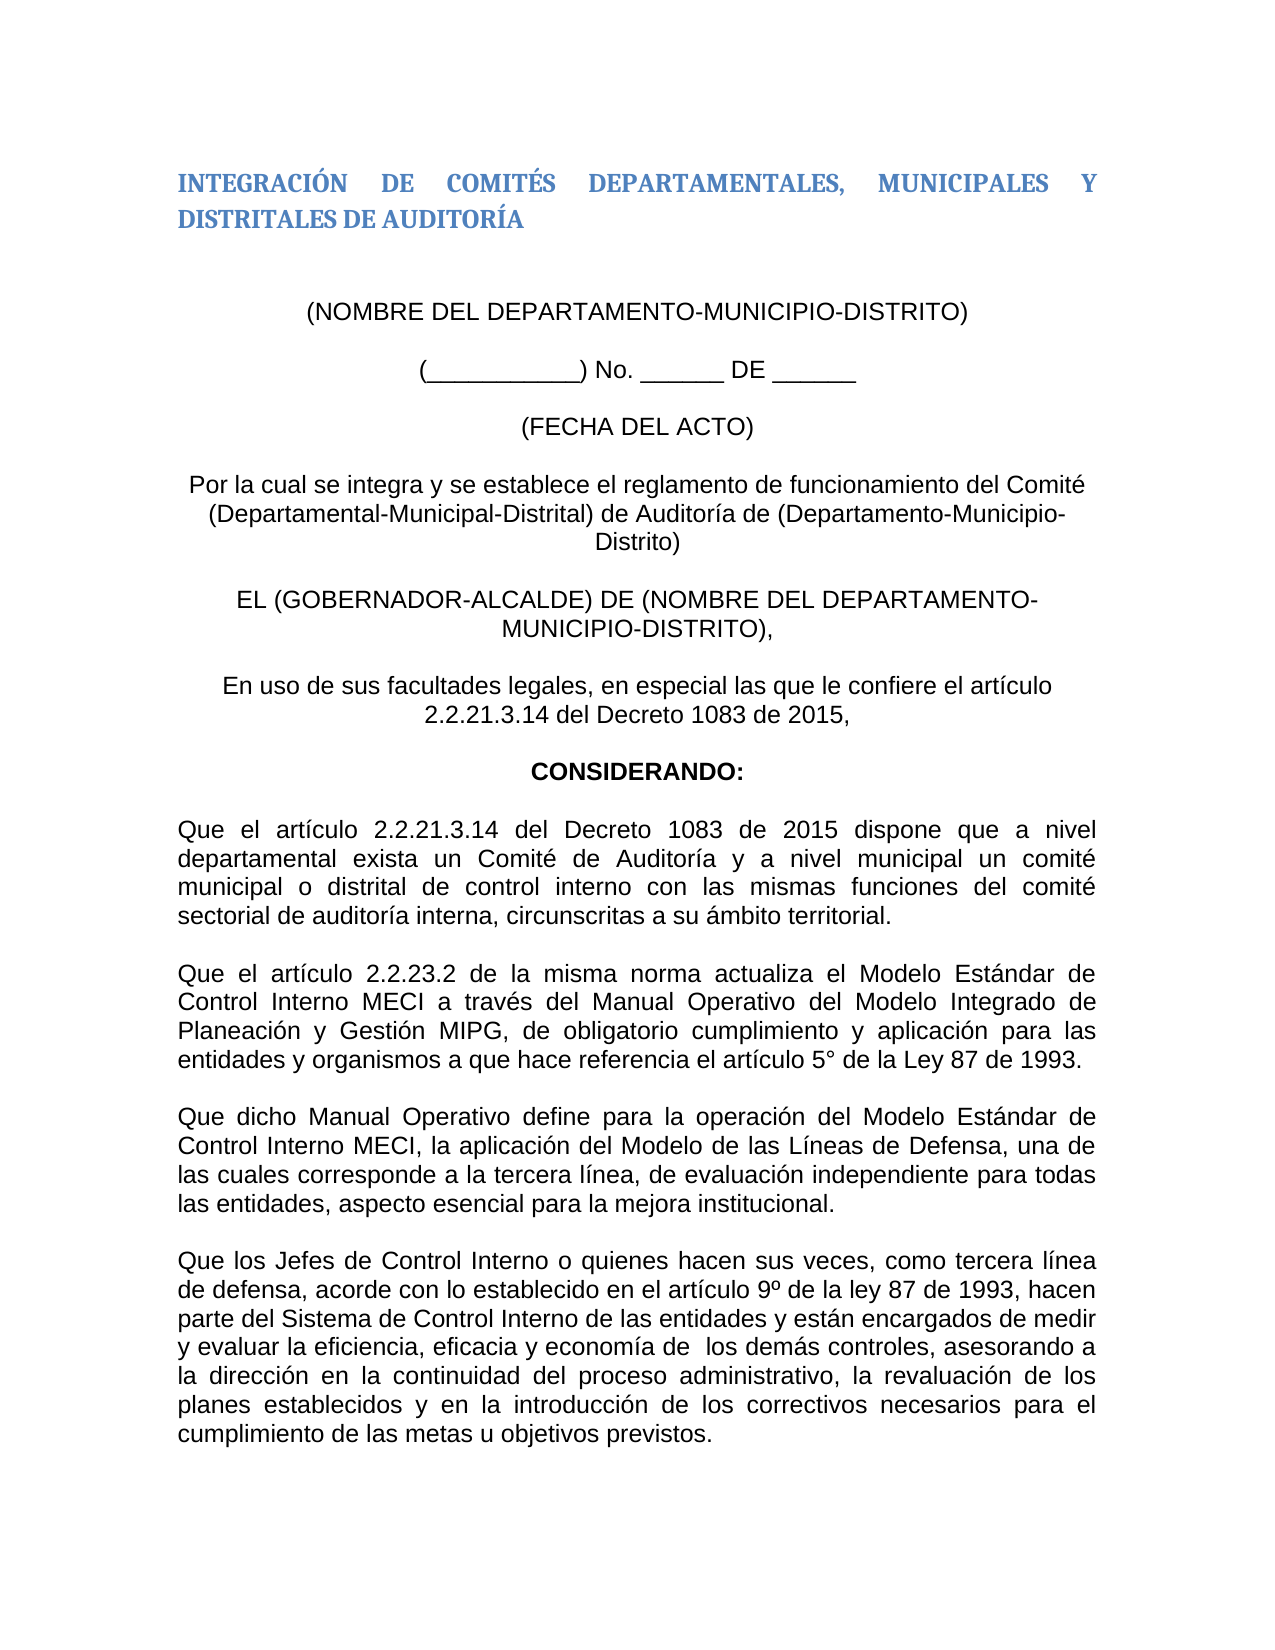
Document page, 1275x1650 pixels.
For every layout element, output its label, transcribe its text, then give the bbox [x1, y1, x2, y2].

text Que el artículo 2.2.23.2 de la misma norma actualiza el Modelo Estándar de Control Interno MECI a través del Manual Operativo del Modelo Integrado de Planeación y Gestión MIPG, de obligatorio cumplimiento y aplicación para las entidades y organismos a que hace referencia el artículo 5° de la Ley 87 de 1993. [177, 959, 1098, 1074]
text Por la cual se integra y se establece el reglamento de funcionamiento del Comité (Departamental-Municipal-Distrital) de Auditoría de (Departamento-Municipio-Distrito) [177, 470, 1098, 556]
text (___________) No. ______ DE ______ [177, 355, 1098, 384]
text Que el artículo 2.2.21.3.14 del Decreto 1083 de 2015 dispone que a nivel departamental exista un Comité de Auditoría y a nivel municipal un comité municipal o distrital de control interno con las mismas funciones del comité sectorial de auditoría interna, circunscritas a su ámbito territorial. [177, 815, 1098, 930]
text En uso de sus facultades legales, en especial las que le confiere el artículo 2.2.21.3.14 del Decreto 1083 de 2015, [177, 671, 1098, 729]
text Que los Jefes de Control Interno o quienes hacen sus veces, como tercera línea de defensa, acorde con lo establecido en el artículo 9º de la ley 87 de 1993, hacen parte del Sistema de Control Interno de las entidades y están encargados de medir y evaluar la eficiencia, eficacia y economía de los demás controles, asesorando a la dirección en la continuidad del proceso administrativo, la revaluación de los planes establecidos y en la introducción de los correctivos necesarios para el cumplimiento de las metas u objetivos previstos. [177, 1246, 1098, 1447]
text (NOMBRE DEL DEPARTAMENTO-MUNICIPIO-DISTRITO) [177, 297, 1098, 326]
text EL (GOBERNADOR-ALCALDE) DE (NOMBRE DEL DEPARTAMENTO-MUNICIPIO-DISTRITO), [177, 585, 1098, 642]
subtitle INTEGRACIÓN DE COMITÉS DEPARTAMENTALES, MUNICIPALES Y DISTRITALES DE AUDITORÍA [177, 168, 1098, 235]
text Que dicho Manual Operativo define para la operación del Modelo Estándar de Control Interno MECI, la aplicación del Modelo de las Líneas de Defensa, una de las cuales corresponde a la tercera línea, de evaluación independiente para todas las entidades, aspecto esencial para la mejora institucional. [177, 1102, 1098, 1217]
text (FECHA DEL ACTO) [177, 412, 1098, 441]
text CONSIDERANDO: [177, 757, 1098, 786]
